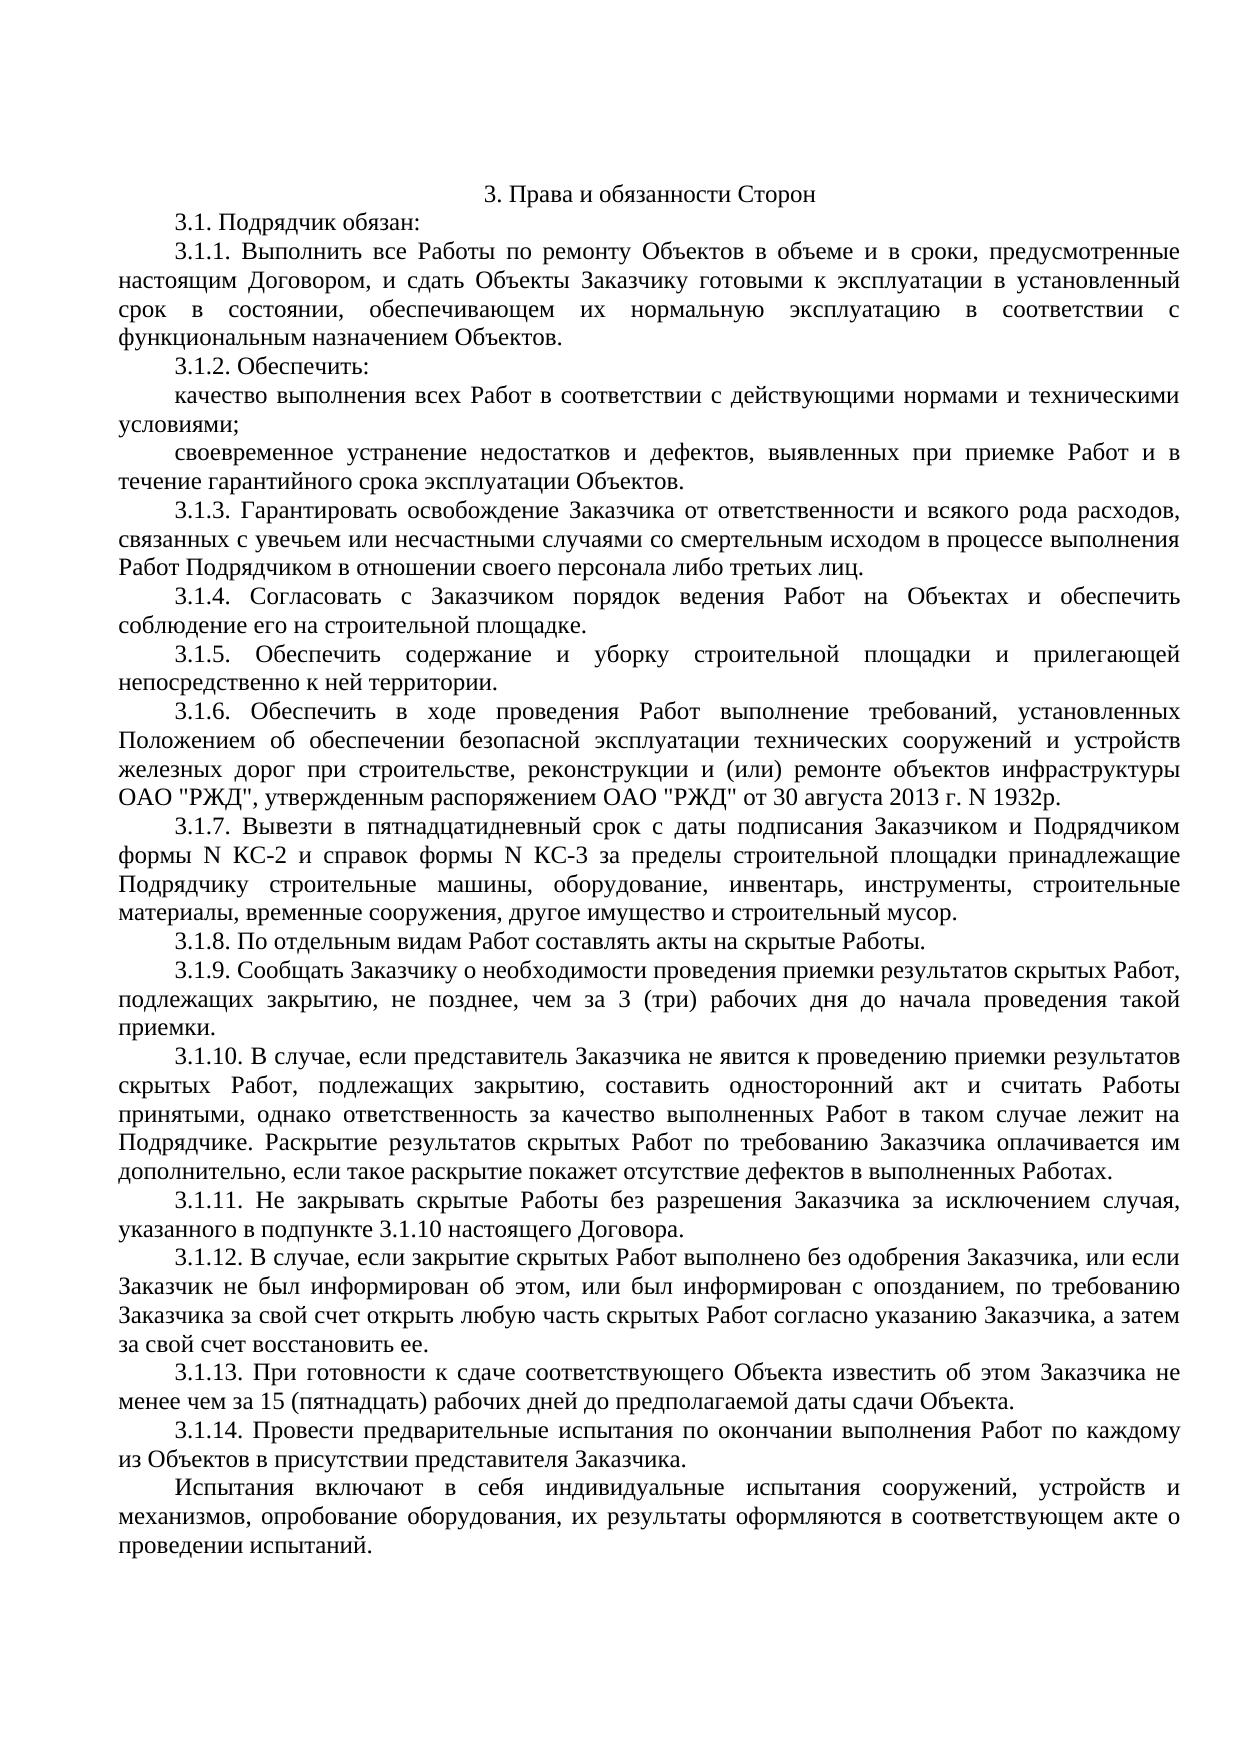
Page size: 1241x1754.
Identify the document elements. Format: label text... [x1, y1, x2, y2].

text 3.1.12. В случае, если закрытие скрытых Работ выполнено без одобрения Заказчика, или если Заказчик не был информирован об этом, или был информирован с опозданием, по требованию Заказчика за свой счет открыть любую часть скрытых Работ согласно указанию Заказчика, а затем за свой счет восстановить ее. [118, 1242, 1181, 1357]
text 3.1.1. Выполнить все Работы по ремонту Объектов в объеме и в сроки, предусмотренные настоящим Договором, и сдать Объекты Заказчику готовыми к эксплуатации в установленный срок в состоянии, обеспечивающем их нормальную эксплуатацию в соответствии с функциональным назначением Объектов. [118, 236, 1181, 351]
text 3.1.8. По отдельным видам Работ составлять акты на скрытые Работы. [118, 926, 1181, 955]
text 3.1.14. Провести предварительные испытания по окончании выполнения Работ по каждому из Объектов в присутствии представителя Заказчика. [118, 1415, 1181, 1472]
text 3.1.7. Вывезти в пятнадцатидневный срок с даты подписания Заказчиком и Подрядчиком формы N КС-2 и справок формы N КС-3 за пределы строительной площадки принадлежащие Подрядчику строительные машины, оборудование, инвентарь, инструменты, строительные материалы, временные сооружения, другое имущество и строительный мусор. [118, 811, 1181, 926]
text 3.1.6. Обеспечить в ходе проведения Работ выполнение требований, установленных Положением об обеспечении безопасной эксплуатации технических сооружений и устройств железных дорог при строительстве, реконструкции и (или) ремонте объектов инфраструктуры ОАО "РЖД", утвержденным распоряжением ОАО "РЖД" от 30 августа 2013 г. N 1932р. [118, 696, 1181, 811]
text 3.1.11. Не закрывать скрытые Работы без разрешения Заказчика за исключением случая, указанного в подпункте 3.1.10 настоящего Договора. [118, 1185, 1181, 1242]
text 3. Права и обязанности Сторон [118, 179, 1181, 207]
text Испытания включают в себя индивидуальные испытания сооружений, устройств и механизмов, опробование оборудования, их результаты оформляются в соответствующем акте о проведении испытаний. [118, 1472, 1181, 1559]
text 3.1.10. В случае, если представитель Заказчика не явится к проведению приемки результатов скрытых Работ, подлежащих закрытию, составить односторонний акт и считать Работы принятыми, однако ответственность за качество выполненных Работ в таком случае лежит на Подрядчике. Раскрытие результатов скрытых Работ по требованию Заказчика оплачивается им дополнительно, если такое раскрытие покажет отсутствие дефектов в выполненных Работах. [118, 1041, 1181, 1185]
text 3.1.3. Гарантировать освобождение Заказчика от ответственности и всякого рода расходов, связанных с увечьем или несчастными случаями со смертельным исходом в процессе выполнения Работ Подрядчиком в отношении своего персонала либо третьих лиц. [118, 495, 1181, 581]
text 3.1.4. Согласовать с Заказчиком порядок ведения Работ на Объектах и обеспечить соблюдение его на строительной площадке. [118, 581, 1181, 639]
text 3.1.9. Сообщать Заказчику о необходимости проведения приемки результатов скрытых Работ, подлежащих закрытию, не позднее, чем за 3 (три) рабочих дня до начала проведения такой приемки. [118, 955, 1181, 1041]
text 3.1.2. Обеспечить: [118, 351, 1181, 380]
text 3.1. Подрядчик обязан: [118, 207, 1181, 236]
text качество выполнения всех Работ в соответствии с действующими нормами и техническими условиями; [118, 380, 1181, 437]
text своевременное устранение недостатков и дефектов, выявленных при приемке Работ и в течение гарантийного срока эксплуатации Объектов. [118, 437, 1181, 495]
text 3.1.13. При готовности к сдаче соответствующего Объекта известить об этом Заказчика не менее чем за 15 (пятнадцать) рабочих дней до предполагаемой даты сдачи Объекта. [118, 1357, 1181, 1415]
text 3.1.5. Обеспечить содержание и уборку строительной площадки и прилегающей непосредственно к ней территории. [118, 639, 1181, 696]
